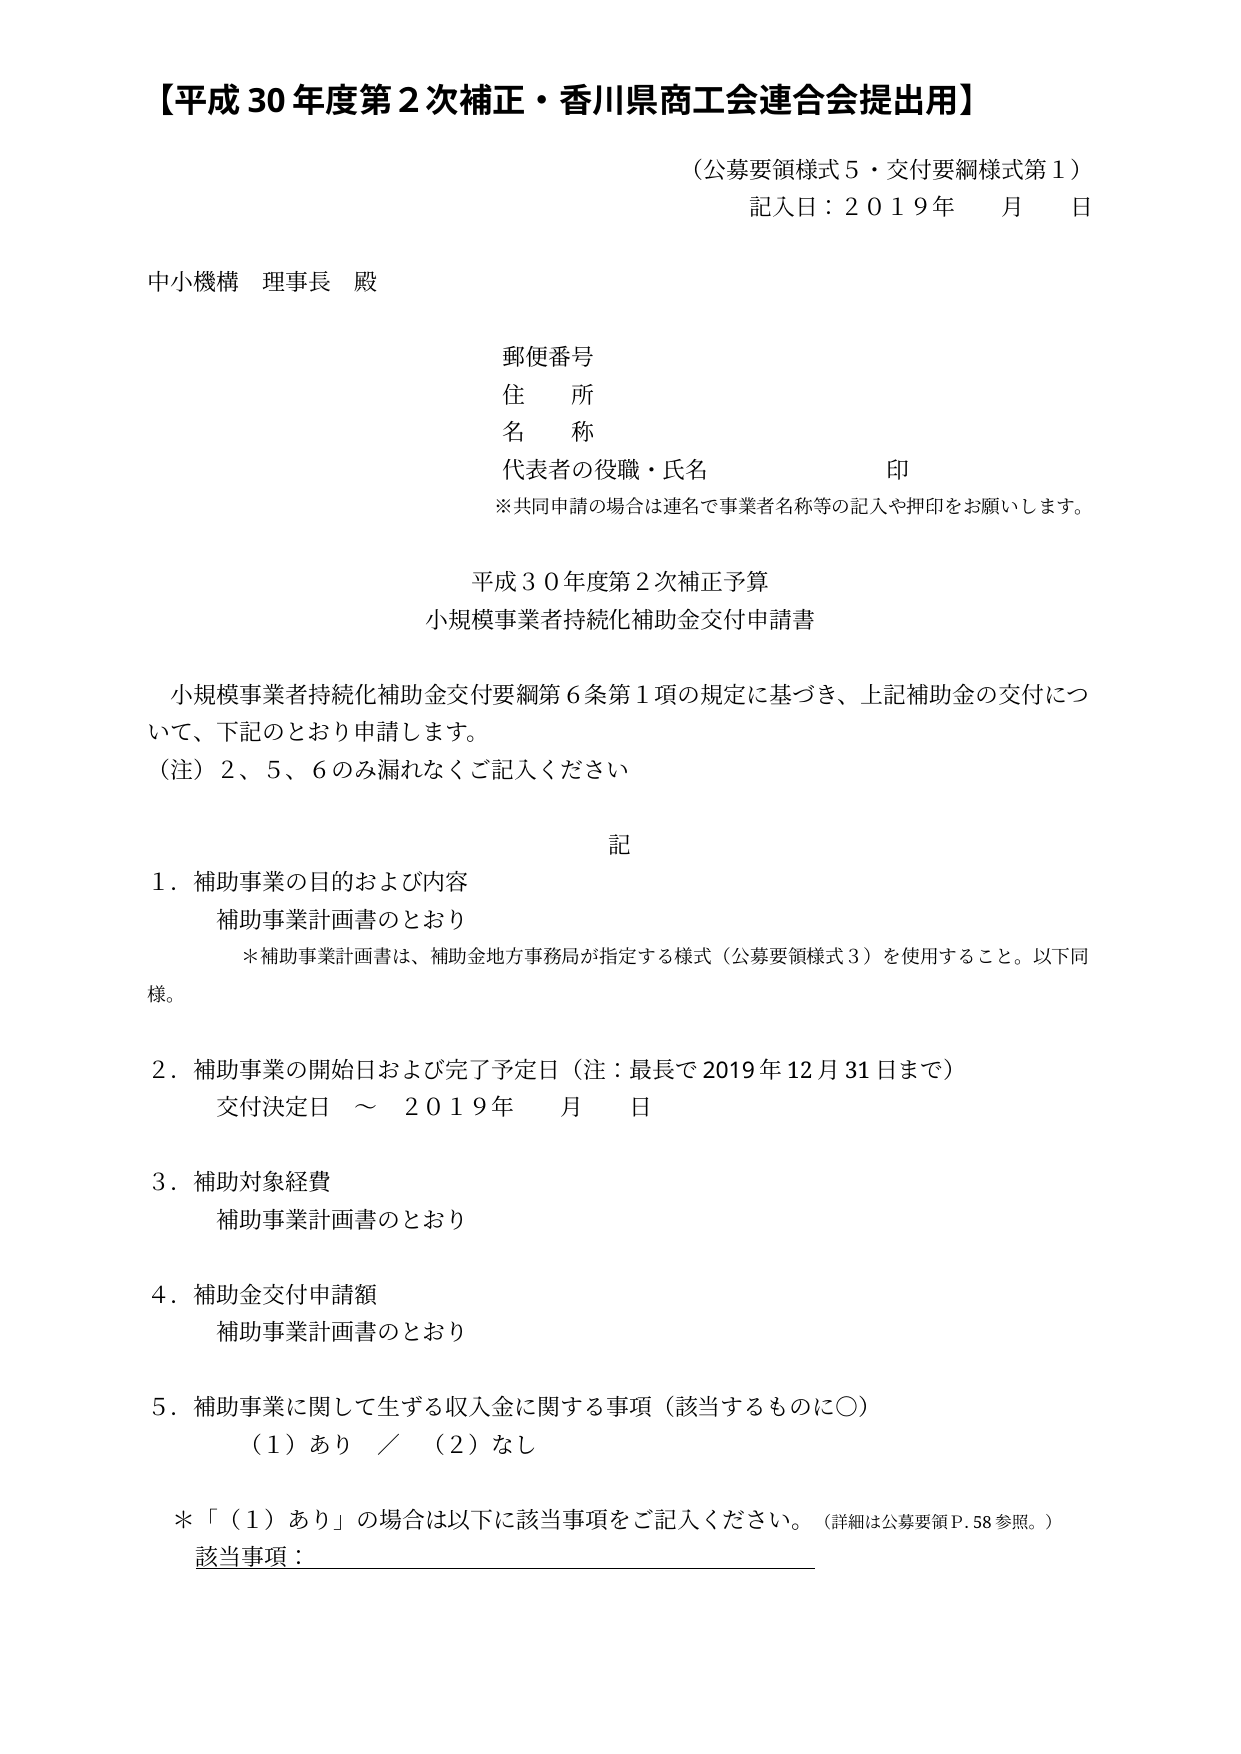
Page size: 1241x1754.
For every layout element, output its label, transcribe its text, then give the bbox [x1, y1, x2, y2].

text ５．補助事業に関して生ずる収入金に関する事項（該当するものに○） [148, 1387, 1092, 1425]
text 交付決定日 ～ ２０１９年 月 日 [148, 1087, 1092, 1125]
text 小規模事業者持続化補助金交付申請書 [148, 600, 1093, 637]
text 補助事業計画書のとおり [148, 1312, 1092, 1350]
text 記入日：２０１９年 月 日 [148, 187, 1092, 225]
text ４．補助金交付申請額 [148, 1275, 1092, 1312]
text （公募要領様式５・交付要綱様式第１） [148, 150, 1092, 187]
text 該当事項： [148, 1537, 1092, 1575]
text 郵便番号 [502, 337, 1017, 375]
text ＊補助事業計画書は、補助金地方事務局が指定する様式（公募要領様式３）を使用すること。以下同様。 [148, 937, 1092, 1012]
text 中小機構 理事長 殿 [148, 262, 1092, 300]
text （注）２、５、６のみ漏れなくご記入ください [148, 750, 1093, 787]
text 代表者の役職・氏名 印 [502, 450, 1078, 487]
text 住 所 [502, 375, 1017, 412]
text 平成３０年度第２次補正予算 [148, 562, 1093, 600]
text ※共同申請の場合は連名で事業者名称等の記入や押印をお願いします。 [148, 487, 1093, 525]
text （１）あり ／ （２）なし [148, 1425, 1092, 1462]
text 記 [148, 825, 1092, 862]
text 補助事業計画書のとおり [148, 900, 1092, 937]
text ２．補助事業の開始日および完了予定日（注：最長で2019年12月31日まで） [148, 1050, 1092, 1087]
text 名 称 [502, 412, 1017, 450]
text 小規模事業者持続化補助金交付要綱第６条第１項の規定に基づき、上記補助金の交付について、下記のとおり申請します。 [148, 675, 1093, 750]
text 補助事業計画書のとおり [148, 1200, 1092, 1237]
text １．補助事業の目的および内容 [148, 862, 1092, 900]
text ３．補助対象経費 [148, 1162, 1092, 1200]
text ＊「（１）あり」の場合は以下に該当事項をご記入ください。（詳細は公募要領Ｐ. 58参照。） [148, 1500, 1092, 1537]
